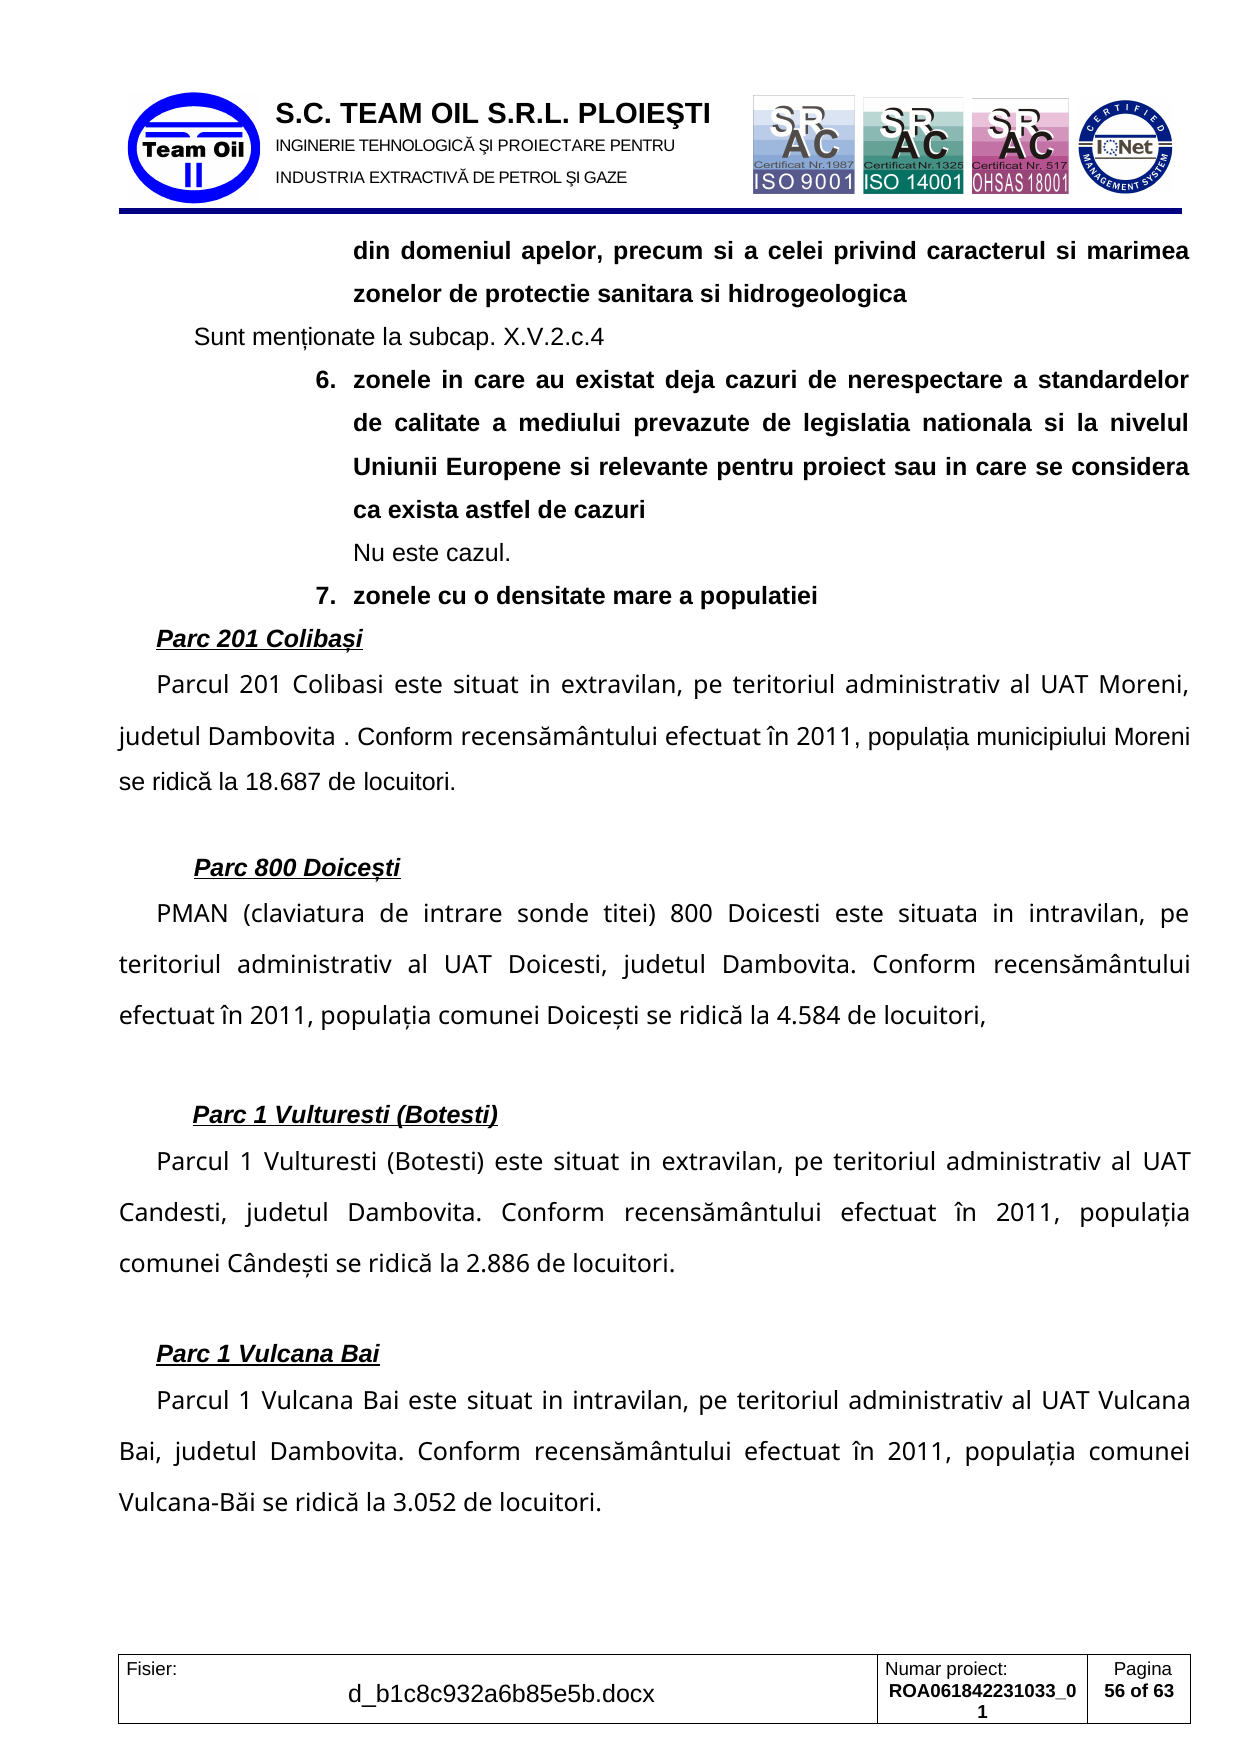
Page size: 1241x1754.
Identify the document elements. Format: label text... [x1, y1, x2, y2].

text Nu este cazul. [118, 538, 1191, 566]
list zonele in care au existat deja cazuri de nerespectare a standardelor de calitate a mediului prevazute de legislatia nationala si la nivelul Uniunii Europene si relevante pentru proiect sau in care se considera ca exista astfel de cazuri [315, 365, 1191, 523]
list PMAN (claviatura de intrare sonde titei) 800 Doicesti este situata in intravilan, pe teritoriul administrativ al UAT Doicesti, judetul Dambovita. Conform recensământului efectuat în 2011, populația comunei Doicești se ridică la 4.584 de locuitori, [118, 896, 1191, 1032]
list Parcul 201 Colibasi este situat in extravilan, pe teritoriul administrativ al UAT Moreni, judetul Dambovita . Conform recensământului efectuat în 2011, populația municipiului Moreni se ridică la 18.687 de locuitori. [118, 667, 1191, 795]
picture [972, 98, 1069, 194]
picture [863, 97, 964, 194]
list Parcul 1 Vulturesti (Botesti) este situat in extravilan, pe teritoriul administrativ al UAT Candesti, judetul Dambovita. Conform recensământului efectuat în 2011, populația comunei Cândești se ridică la 2.886 de locuitori. [118, 1143, 1191, 1279]
text Parc 1 Vulturesti (Botesti) [118, 1100, 1191, 1129]
list Parcul 1 Vulcana Bai este situat in intravilan, pe teritoriul administrativ al UAT Vulcana Bai, judetul Dambovita. Conform recensământului efectuat în 2011, populația comunei Vulcana-Băi se ridică la 3.052 de locuitori. [118, 1383, 1191, 1519]
picture [753, 95, 855, 194]
picture [1077, 98, 1173, 194]
text Sunt menționate la subcap. X.V.2.c.4 [118, 322, 1191, 351]
picture [127, 92, 261, 204]
text Parc 1 Vulcana Bai [156, 1339, 1187, 1368]
list zonele cu o densitate mare a populatiei [315, 581, 1191, 609]
text Parc 800 Doicești [118, 853, 1187, 882]
text Parc 201 Colibași [156, 624, 1187, 653]
